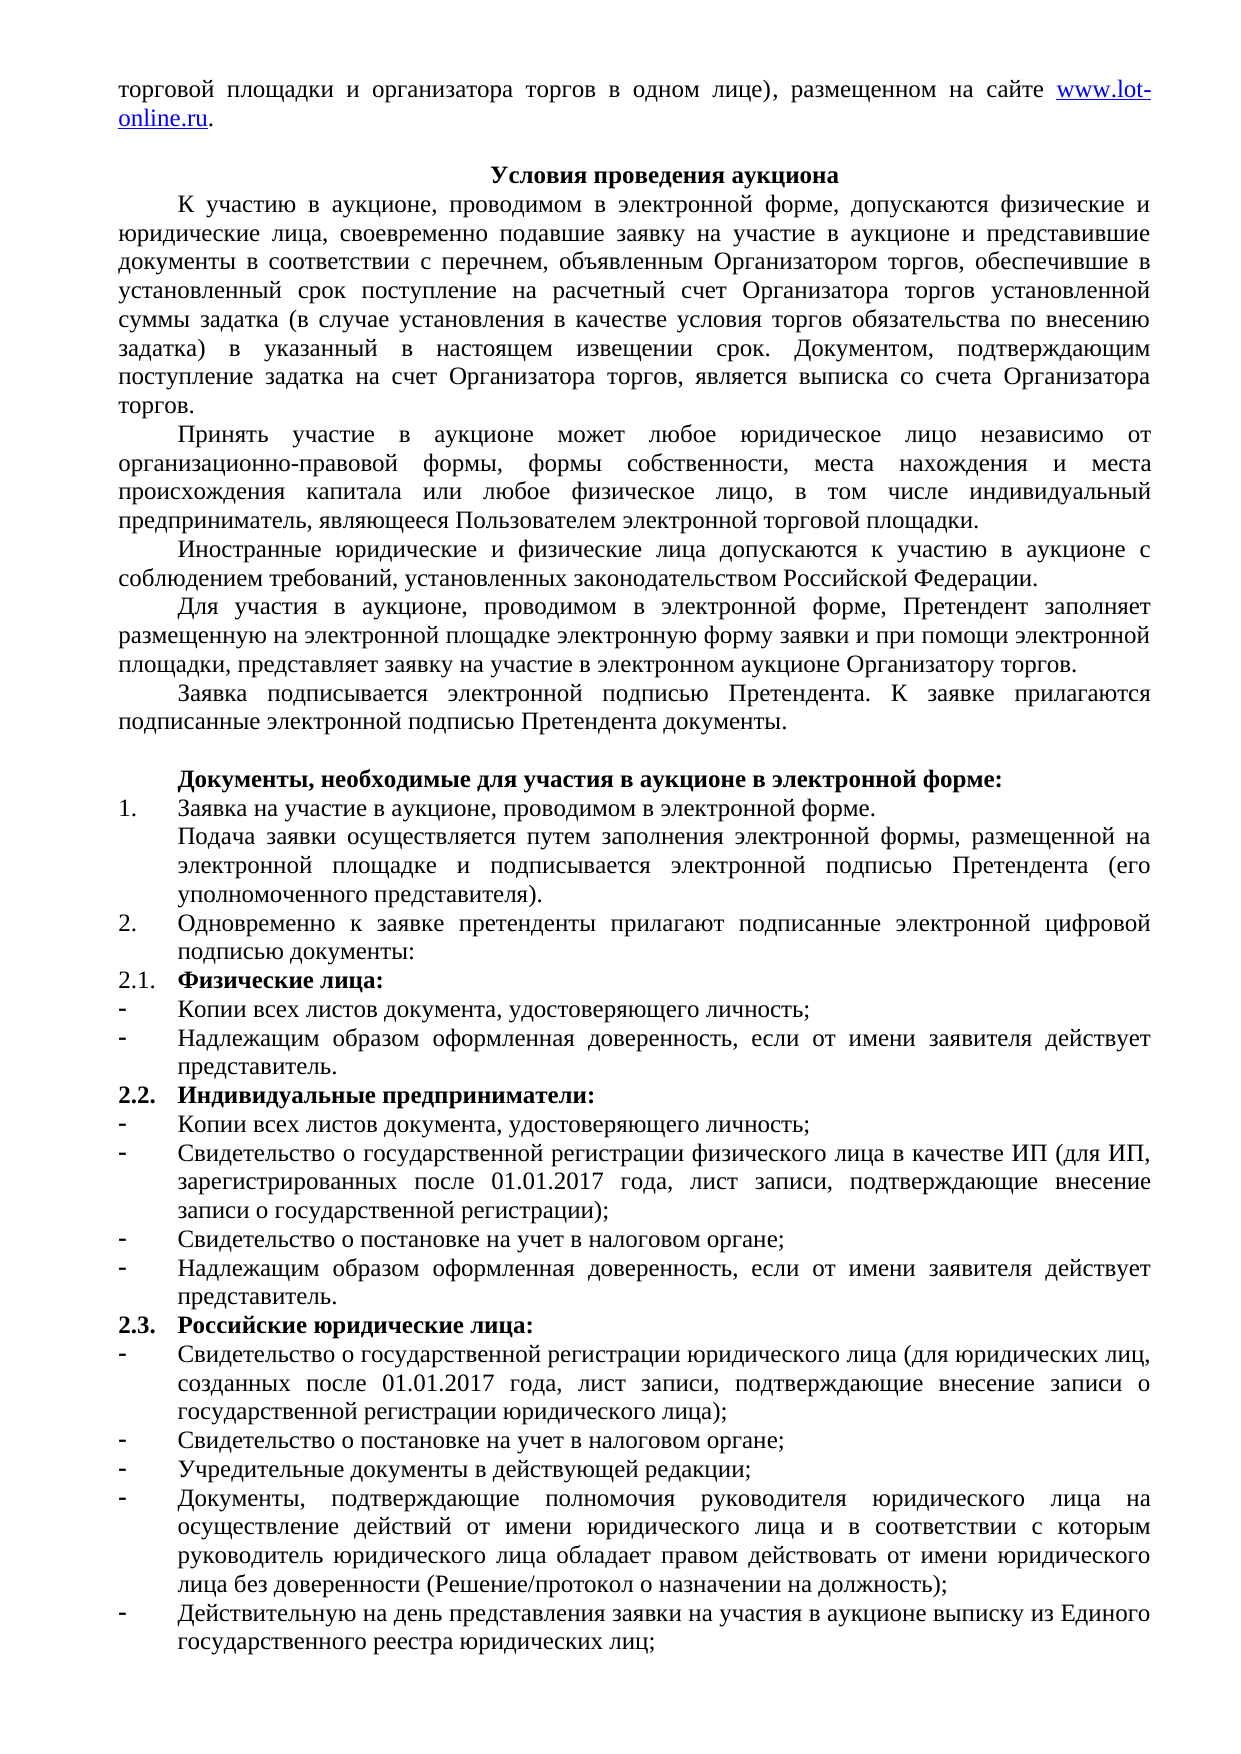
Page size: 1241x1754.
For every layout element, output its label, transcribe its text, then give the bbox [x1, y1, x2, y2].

list Учредительные документы в действующей редакции; [118, 1454, 1152, 1483]
text Порядок взаимодействия между Организатором торгов, исполняющим функции оператора электронной площадки, Пользователями, Претендентами, Участниками и иными лицами при проведении аукциона, а также порядок проведения торгов регулируется Регламентом Системы электронных торгов (СЭТ) АО «Российский аукционный дом» при проведении электронных торгов по продаже имущества частных собственников (при совпадении оператора электронной торговой площадки и организатора торгов в одном лице), размещенном на сайте www.lot-online.ru. [118, 74, 1152, 131]
list Одновременно к заявке претенденты прилагают подписанные электронной цифровой подписью документы: [118, 908, 1152, 965]
text Подача заявки осуществляется путем заполнения электронной формы, размещенной на электронной площадке и подписывается электронной подписью Претендента (его уполномоченного представителя). [177, 821, 1152, 908]
list Свидетельство о постановке на учет в налоговом органе; [118, 1425, 1152, 1454]
list Индивидуальные предприниматели: [118, 1080, 1152, 1109]
text Документы, необходимые для участия в аукционе в электронной форме: [177, 764, 1152, 793]
list Физические лица: [118, 965, 1152, 994]
text Для участия в аукционе, проводимом в электронной форме, Претендент заполняет размещенную на электронной площадке электронную форму заявки и при помощи электронной площадки, представляет заявку на участие в электронном аукционе Организатору торгов. [118, 591, 1152, 678]
text К участию в аукционе, проводимом в электронной форме, допускаются физические и юридические лица, своевременно подавшие заявку на участие в аукционе и представившие документы в соответствии с перечнем, объявленным Организатором торгов, обеспечившие в установленный срок поступление на расчетный счет Организатора торгов установленной суммы задатка (в случае установления в качестве условия торгов обязательства по внесению задатка) в указанный в настоящем извещении срок. Документом, подтверждающим поступление задатка на счет Организатора торгов, является выписка со счета Организатора торгов. [118, 189, 1152, 419]
list Свидетельство о государственной регистрации юридического лица (для юридических лиц, созданных после 01.01.2017 года, лист записи, подтверждающие внесение записи о государственной регистрации юридического лица); [118, 1339, 1152, 1425]
list Российские юридические лица: [118, 1310, 1152, 1339]
text Условия проведения аукциона [118, 160, 1152, 189]
text Иностранные юридические и физические лица допускаются к участию в аукционе с соблюдением требований, установленных законодательством Российской Федерации. [118, 534, 1152, 591]
text Принять участие в аукционе может любое юридическое лицо независимо от организационно-правовой формы, формы собственности, места нахождения и места происхождения капитала или любое физическое лицо, в том числе индивидуальный предприниматель, являющееся Пользователем электронной торговой площадки. [118, 419, 1152, 534]
list Копии всех листов документа, удостоверяющего личность; [118, 994, 1152, 1023]
list Надлежащим образом оформленная доверенность, если от имени заявителя действует представитель. [118, 1023, 1152, 1080]
list Свидетельство о государственной регистрации физического лица в качестве ИП (для ИП, зарегистрированных после 01.01.2017 года, лист записи, подтверждающие внесение записи о государственной регистрации); [118, 1138, 1152, 1224]
list Надлежащим образом оформленная доверенность, если от имени заявителя действует представитель. [118, 1253, 1152, 1310]
list Заявка на участие в аукционе, проводимом в электронной форме. [118, 793, 1152, 821]
list Свидетельство о постановке на учет в налоговом органе; [118, 1224, 1152, 1253]
list Действительную на день представления заявки на участия в аукционе выписку из Единого государственного реестра юридических лиц; [118, 1598, 1152, 1655]
text Заявка подписывается электронной подписью Претендента. К заявке прилагаются подписанные электронной подписью Претендента документы. [118, 678, 1152, 735]
list Копии всех листов документа, удостоверяющего личность; [118, 1109, 1152, 1138]
list Документы, подтверждающие полномочия руководителя юридического лица на осуществление действий от имени юридического лица и в соответствии с которым руководитель юридического лица обладает правом действовать от имени юридического лица без доверенности (Решение/протокол о назначении на должность); [118, 1483, 1152, 1598]
